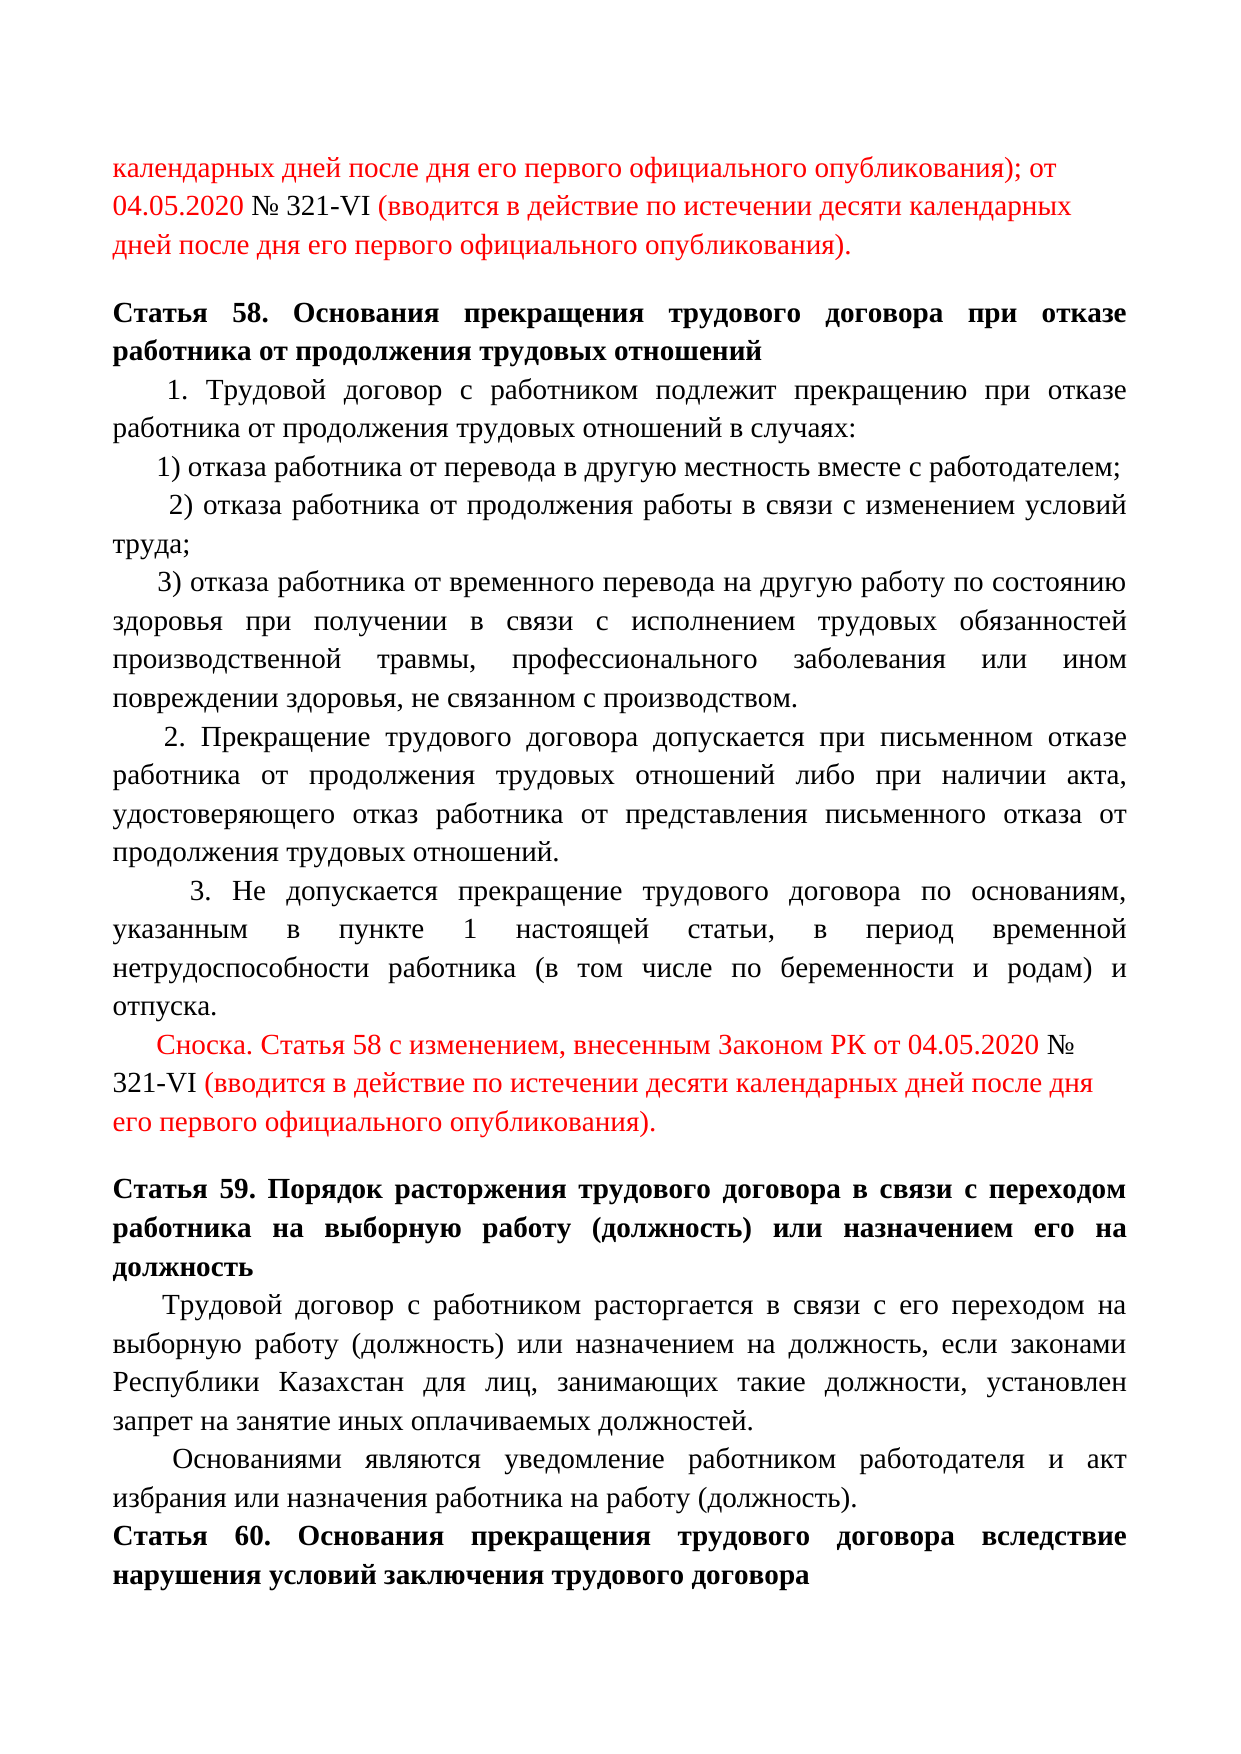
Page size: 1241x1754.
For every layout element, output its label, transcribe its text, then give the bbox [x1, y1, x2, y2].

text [112, 150, 1128, 291]
text 3. Не допускается прекращение трудового договора по основаниям, указанным в пункте 1 настоящей статьи, в период временной нетрудоспособности работника (в том числе по беременности и родам) и отпуска. [112, 873, 1128, 1022]
text 2) отказа работника от продолжения работы в связи с изменением условий труда; [112, 487, 1128, 559]
text Статья 60. Основания прекращения трудового договора вследствие нарушения условий заключения трудового договора [112, 1518, 1128, 1591]
text Сноска. Статья 58 с изменением, внесенным Законом РК от 04.05.2020 № 321-VІ (вводится в действие по истечении десяти календарных дней после дня его первого официального опубликования). [112, 1027, 1128, 1168]
text 3) отказа работника от временного перевода на другую работу по состоянию здоровья при получении в связи с исполнением трудовых обязанностей производственной травмы, профессионального заболевания или ином повреждении здоровья, не связанном с производством. [112, 564, 1128, 714]
text Основаниями являются уведомление работником работодателя и акт избрания или назначения работника на работу (должность). [112, 1441, 1128, 1513]
text 1) отказа работника от перевода в другую местность вместе с работодателем; [112, 449, 1128, 482]
text 2. Прекращение трудового договора допускается при письменном отказе работника от продолжения трудовых отношений либо при наличии акта, удостоверяющего отказ работника от представления письменного отказа от продолжения трудовых отношений. [112, 719, 1128, 868]
text Трудовой договор с работником расторгается в связи с его переходом на выборную работу (должность) или назначением на должность, если законами Республики Казахстан для лиц, занимающих такие должности, установлен запрет на занятие иных оплачиваемых должностей. [112, 1287, 1128, 1436]
text Статья 58. Основания прекращения трудового договора при отказе работника от продолжения трудовых отношений [112, 295, 1128, 367]
text Статья 59. Порядок расторжения трудового договора в связи с переходом работника на выборную работу (должность) или назначением его на должность [112, 1172, 1128, 1282]
text 1. Трудовой договор с работником подлежит прекращению при отказе работника от продолжения трудовых отношений в случаях: [112, 372, 1128, 444]
